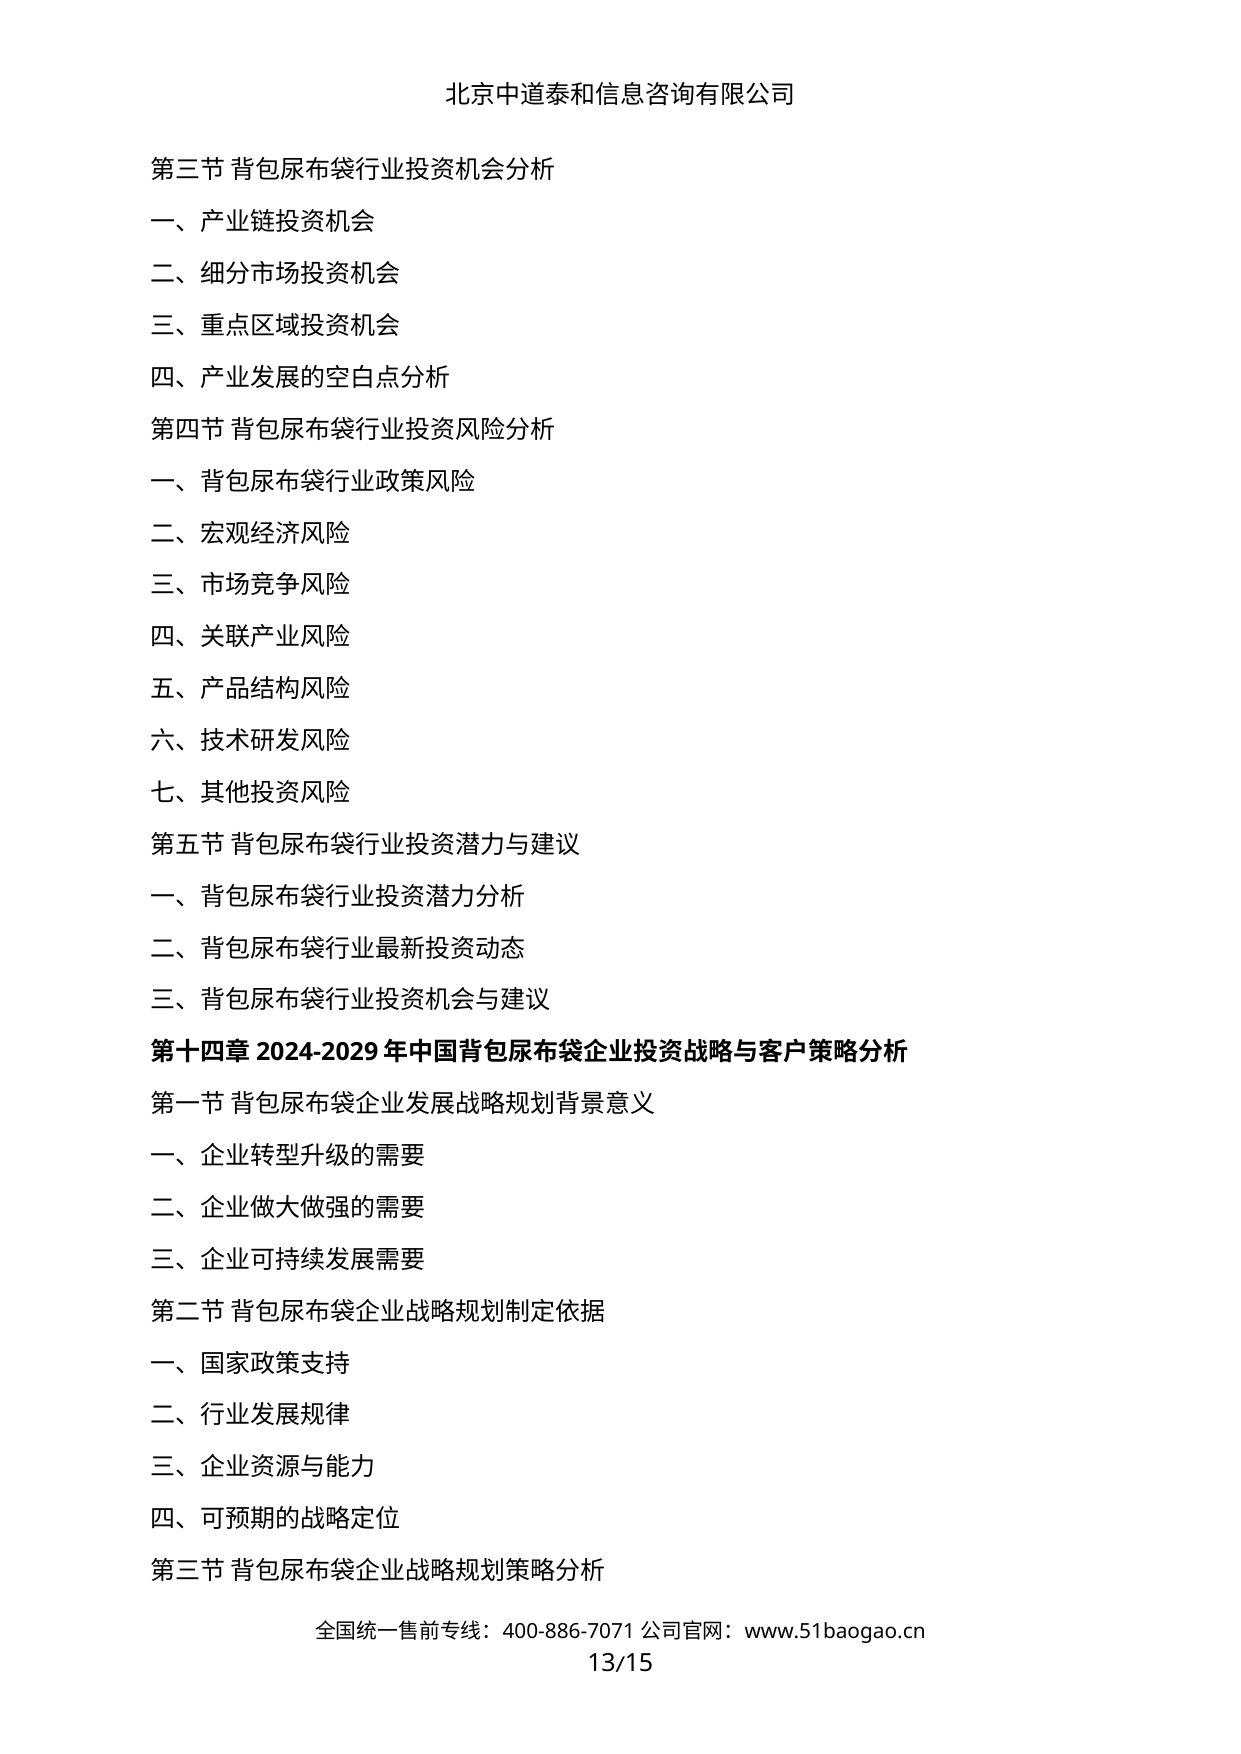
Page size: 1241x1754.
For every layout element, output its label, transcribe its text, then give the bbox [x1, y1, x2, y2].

text 第五节 背包尿布袋行业投资潜力与建议 [150, 824, 1090, 861]
text 一、背包尿布袋行业政策风险 [150, 461, 1090, 497]
text 一、国家政策支持 [150, 1343, 1090, 1379]
text 三、企业可持续发展需要 [150, 1239, 1090, 1276]
text 三、市场竞争风险 [150, 565, 1090, 601]
text 第三节 背包尿布袋企业战略规划策略分析 [150, 1551, 1090, 1587]
text 二、行业发展规律 [150, 1395, 1090, 1431]
text 第一节 背包尿布袋企业发展战略规划背景意义 [150, 1084, 1090, 1120]
text 二、企业做大做强的需要 [150, 1187, 1090, 1224]
text 第十四章 2024-2029年中国背包尿布袋企业投资战略与客户策略分析 [150, 1032, 1090, 1068]
text 三、背包尿布袋行业投资机会与建议 [150, 980, 1090, 1016]
text 二、细分市场投资机会 [150, 254, 1090, 290]
text 六、技术研发风险 [150, 721, 1090, 757]
text 七、其他投资风险 [150, 772, 1090, 809]
text 二、背包尿布袋行业最新投资动态 [150, 928, 1090, 964]
text 二、宏观经济风险 [150, 513, 1090, 549]
text 三、重点区域投资机会 [150, 306, 1090, 342]
text 第四节 背包尿布袋行业投资风险分析 [150, 409, 1090, 446]
text 五、产品结构风险 [150, 669, 1090, 705]
text 第三节 背包尿布袋行业投资机会分析 [150, 150, 1090, 186]
text 四、可预期的战略定位 [150, 1499, 1090, 1535]
text 三、企业资源与能力 [150, 1447, 1090, 1483]
text 四、关联产业风险 [150, 617, 1090, 653]
text 四、产业发展的空白点分析 [150, 357, 1090, 394]
text 一、企业转型升级的需要 [150, 1136, 1090, 1172]
text 一、背包尿布袋行业投资潜力分析 [150, 876, 1090, 912]
text 第二节 背包尿布袋企业战略规划制定依据 [150, 1291, 1090, 1327]
text 一、产业链投资机会 [150, 202, 1090, 238]
